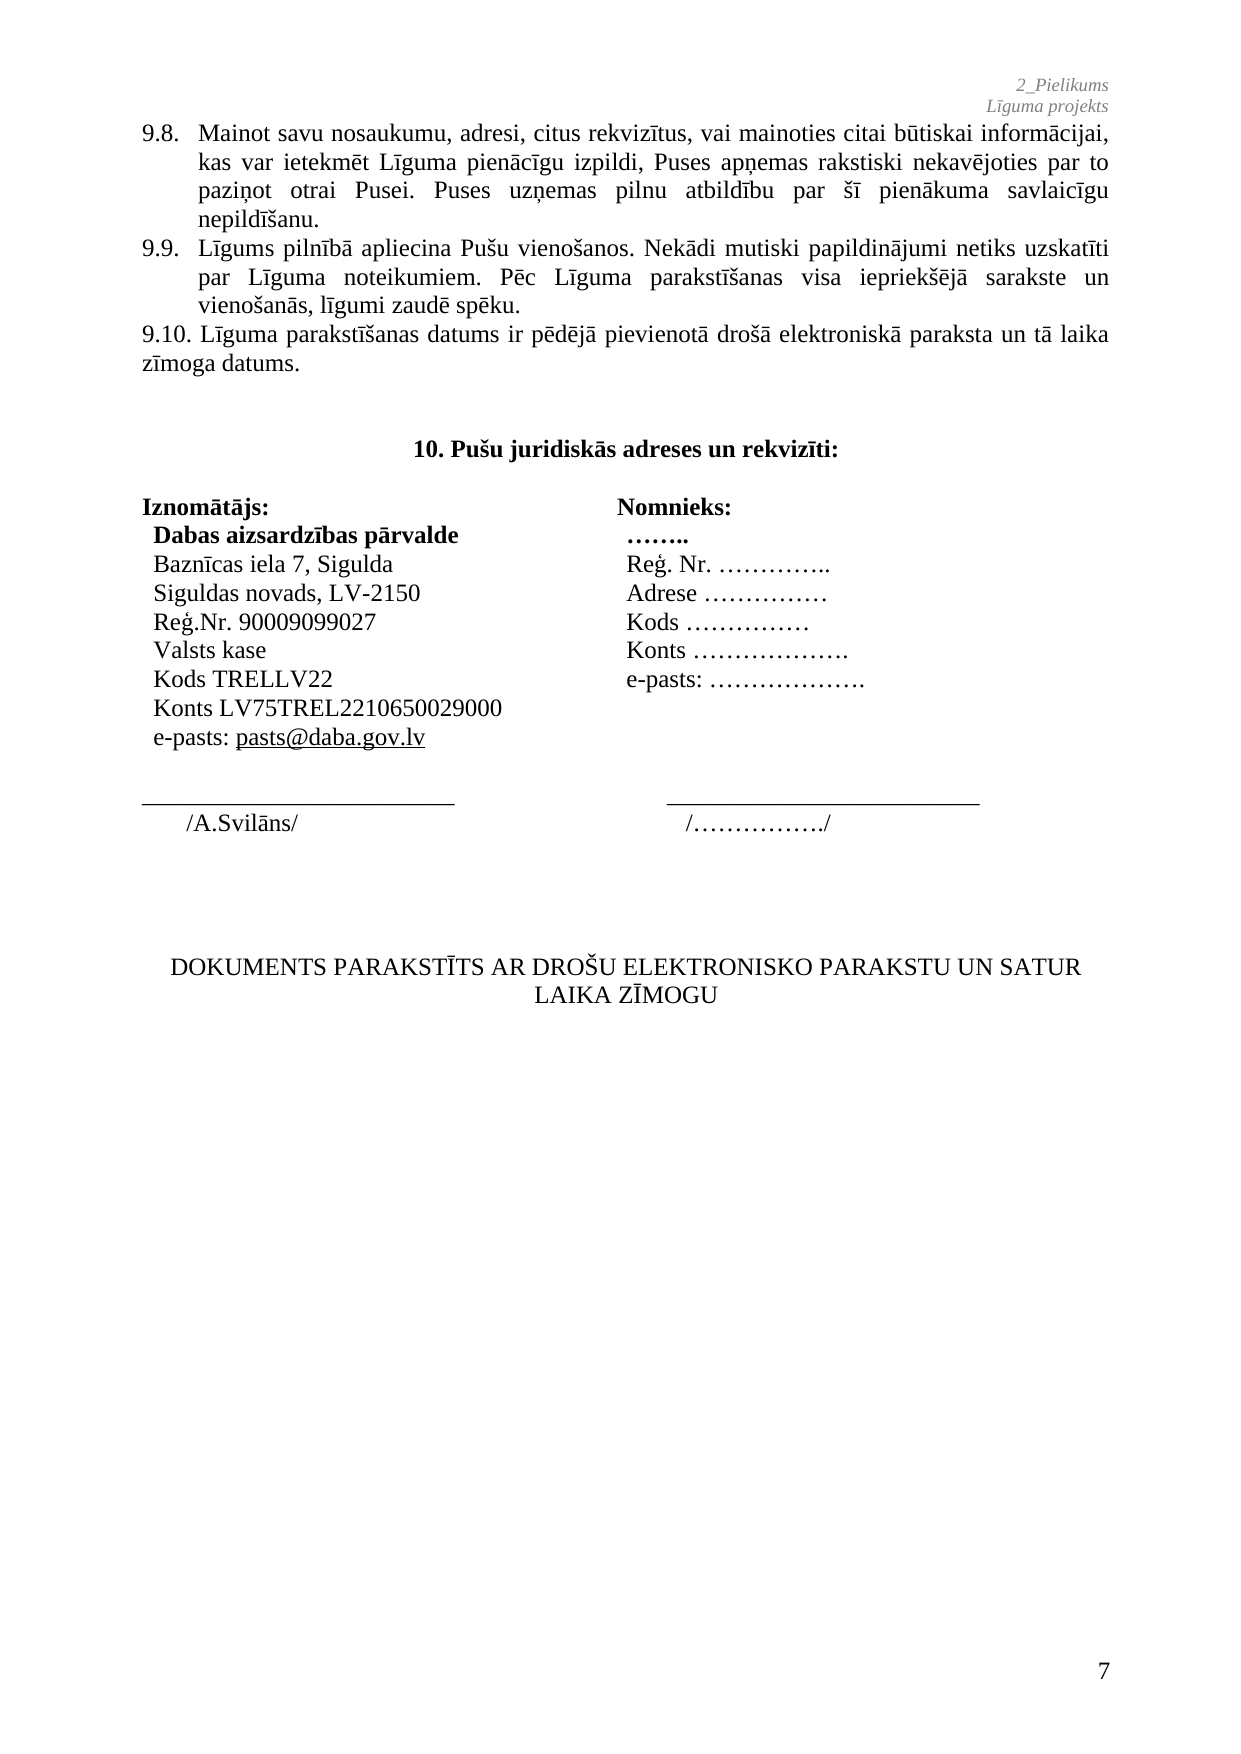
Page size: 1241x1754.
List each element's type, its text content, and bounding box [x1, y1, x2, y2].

table_header Dabas aizsardzības pārvalde Baznīcas iela 7, Sigulda Siguldas novads, LV-2150 Reģ.Nr. 90009099027 Valsts kase Kods TRELLV22 Konts LV75TREL2210650029000 e-pasts: pasts@daba.gov.lv [142, 521, 615, 779]
list 9.10. Līguma parakstīšanas datums ir pēdējā pievienotā drošā elektroniskā paraksta un tā laika zīmoga datums. [142, 319, 1110, 377]
text _________________________ _________________________ /A.Svilāns/ /……………./ [142, 779, 1110, 837]
table_header …….. Reģ. Nr. ………….. Adrese …………… Kods …………… Konts ………………. e-pasts: ………………. [615, 521, 1087, 779]
text 9.9. Līgums pilnībā apliecina Pušu vienošanos. Nekādi mutiski papildinājumi netiks uzskatīti par Līguma noteikumiem. Pēc Līguma parakstīšanas visa iepriekšējā sarakste un vienošanās, līgumi zaudē spēku. [142, 233, 1110, 319]
text Iznomātājs: Nomnieks: [142, 492, 1110, 521]
text 10. Pušu juridiskās adreses un rekvizīti: [142, 434, 1110, 463]
text DOKUMENTS PARAKSTĪTS AR DROŠU ELEKTRONISKO PARAKSTU UN SATUR LAIKA ZĪMOGU [142, 952, 1110, 1009]
text 9.8. Mainot savu nosaukumu, adresi, citus rekvizītus, vai mainoties citai būtiskai informācijai, kas var ietekmēt Līguma pienācīgu izpildi, Puses apņemas rakstiski nekavējoties par to paziņot otrai Pusei. Puses uzņemas pilnu atbildību par šī pienākuma savlaicīgu nepildīšanu. [142, 118, 1110, 233]
